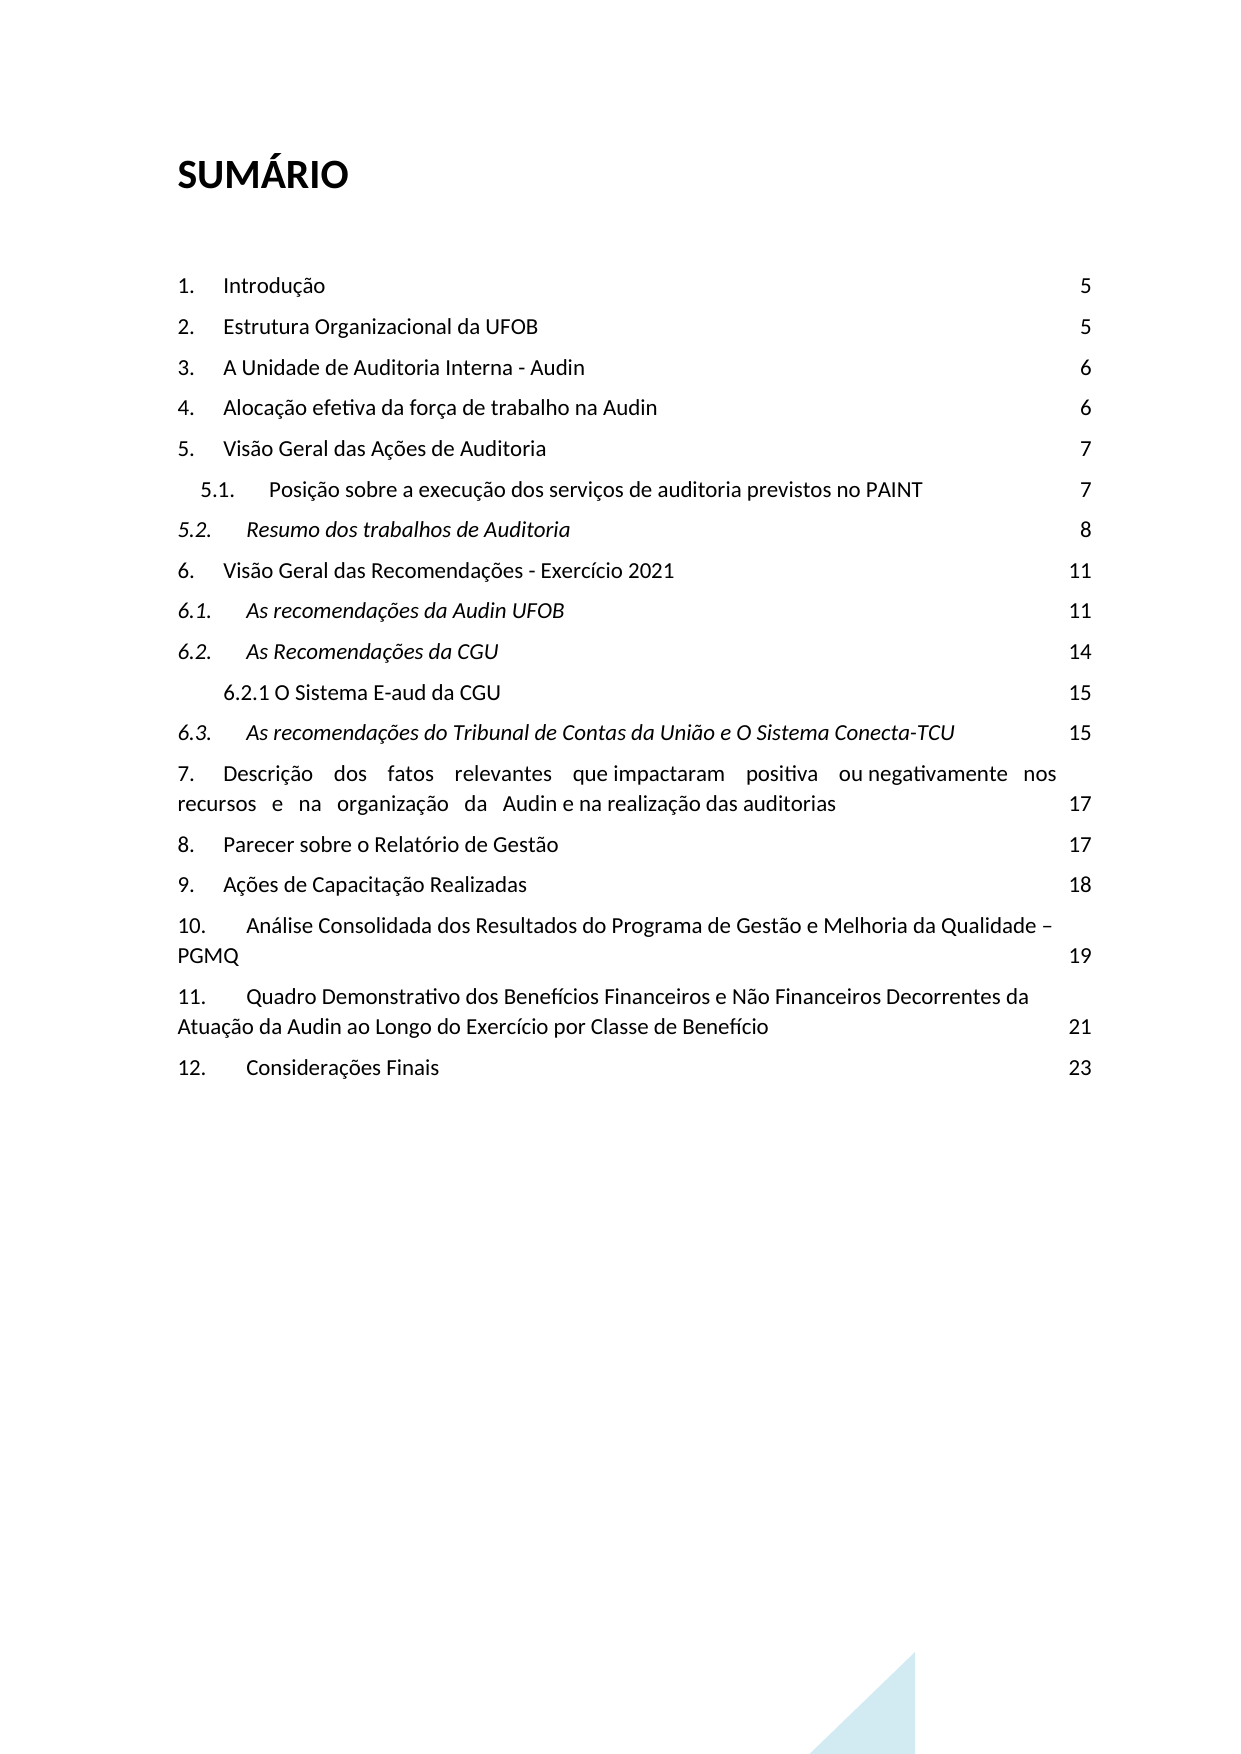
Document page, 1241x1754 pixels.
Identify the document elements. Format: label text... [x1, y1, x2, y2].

text SUMÁRIO [177, 148, 1092, 198]
